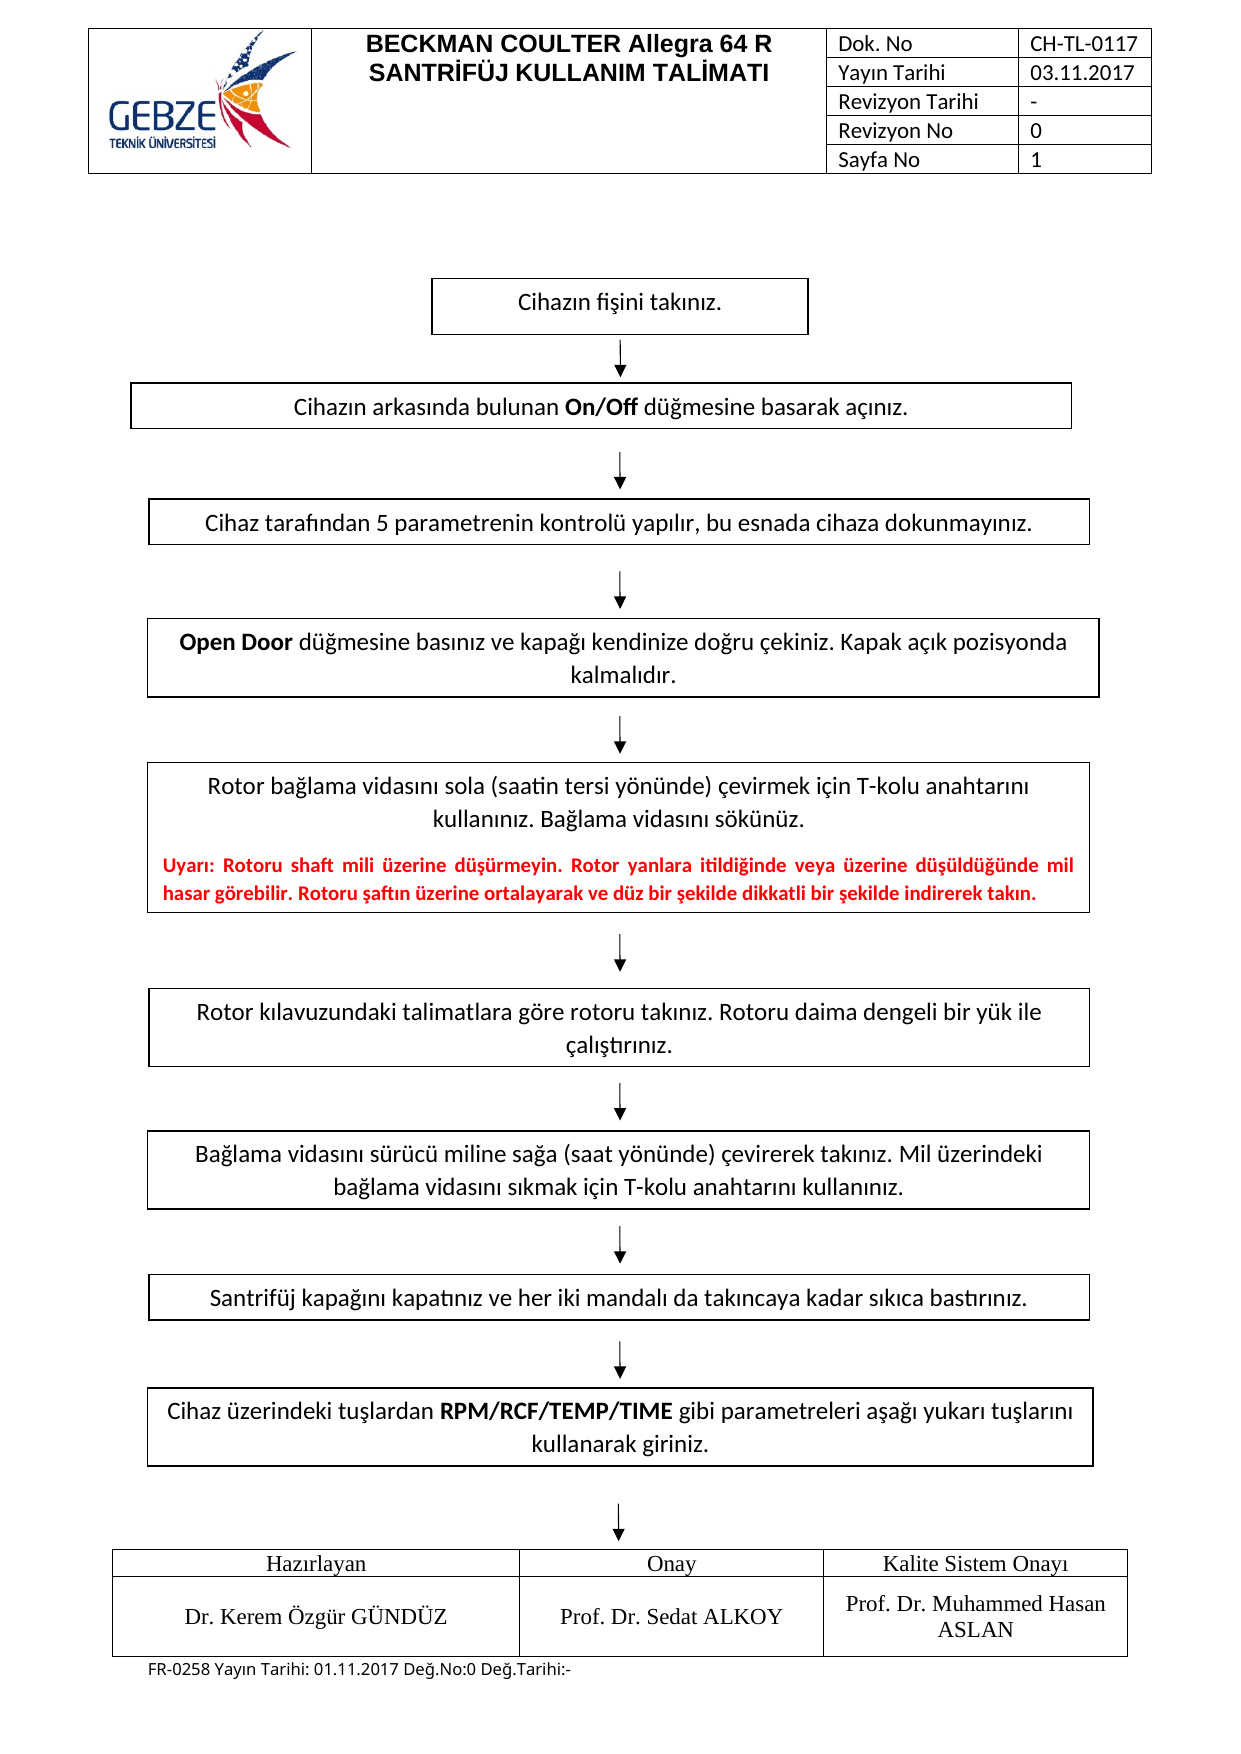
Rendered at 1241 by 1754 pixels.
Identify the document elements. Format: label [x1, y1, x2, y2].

picture [99, 29, 298, 158]
